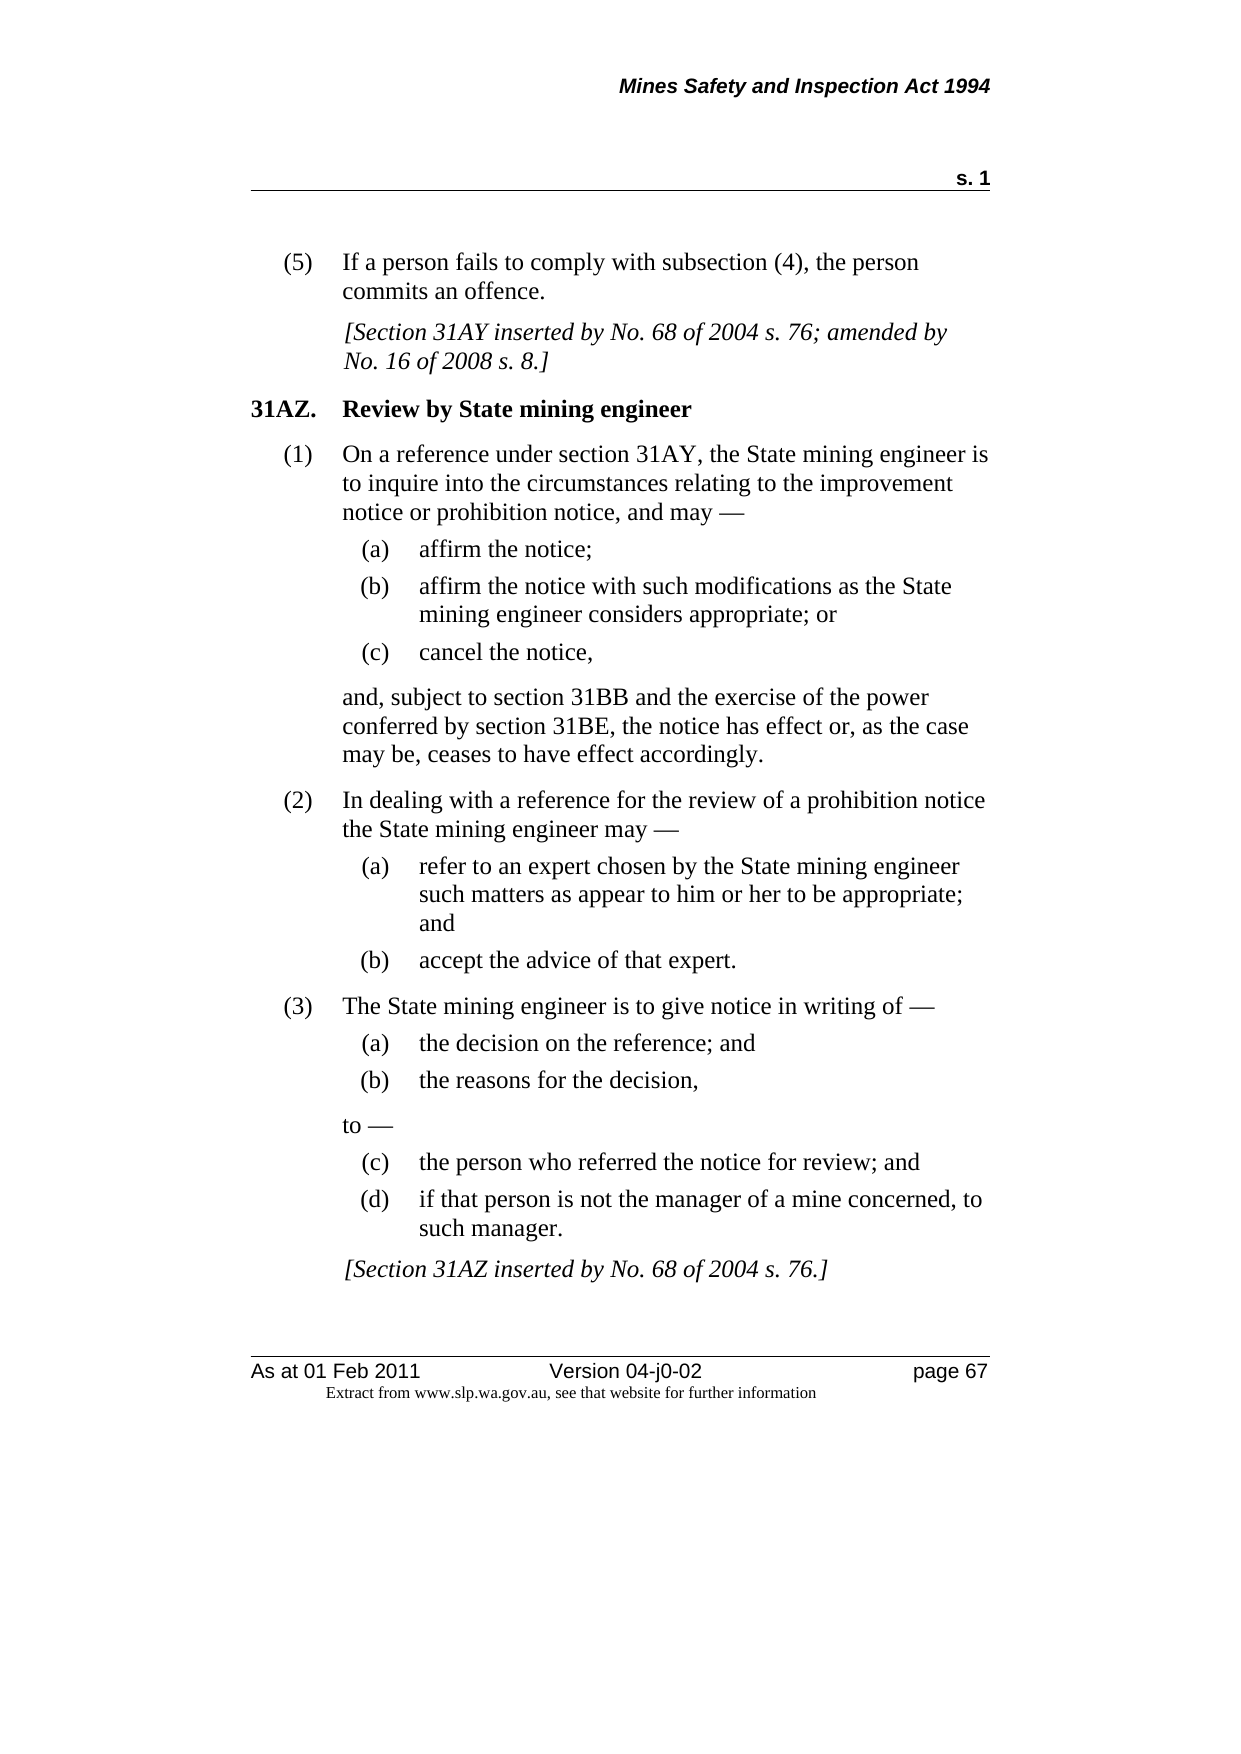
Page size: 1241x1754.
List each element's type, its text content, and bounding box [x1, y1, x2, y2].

text [Section 31AY inserted by No. 68 of 2004 s. 76; amended by No. 16 of 2008 s. 8.] [251, 317, 990, 375]
text (3) The State mining engineer is to give notice in writing of — [251, 991, 990, 1019]
text (c) the person who referred the notice for review; and [251, 1147, 990, 1176]
text and, subject to section 31BB and the exercise of the power conferred by section 31BE, the notice has effect or, as the case may be, ceases to have effect accordingly. [251, 682, 990, 768]
text (b) accept the advice of that expert. [251, 945, 990, 974]
text to — [251, 1110, 990, 1139]
text (b) affirm the notice with such modifications as the State mining engineer considers appropriate; or [251, 571, 990, 628]
text (a) affirm the notice; [251, 534, 990, 562]
subtitle 31AZ. Review by State mining engineer [251, 394, 990, 422]
text (a) the decision on the reference; and [251, 1028, 990, 1057]
text (b) the reasons for the decision, [251, 1065, 990, 1094]
text (d) if that person is not the manager of a mine concerned, to such manager. [251, 1184, 990, 1242]
text (a) refer to an expert chosen by the State mining engineer such matters as appear to him or her to be appropriate; and [251, 851, 990, 937]
text (c) cancel the notice, [251, 637, 990, 665]
text (5) If a person fails to comply with subsection (4), the person commits an offence. [251, 247, 990, 305]
text (2) In dealing with a reference for the review of a prohibition notice the State mining engineer may — [251, 785, 990, 842]
text (1) On a reference under section 31AY, the State mining engineer is to inquire into the circumstances relating to the improvement notice or prohibition notice, and may — [251, 439, 990, 525]
text [Section 31AZ inserted by No. 68 of 2004 s. 76.] [251, 1254, 990, 1283]
